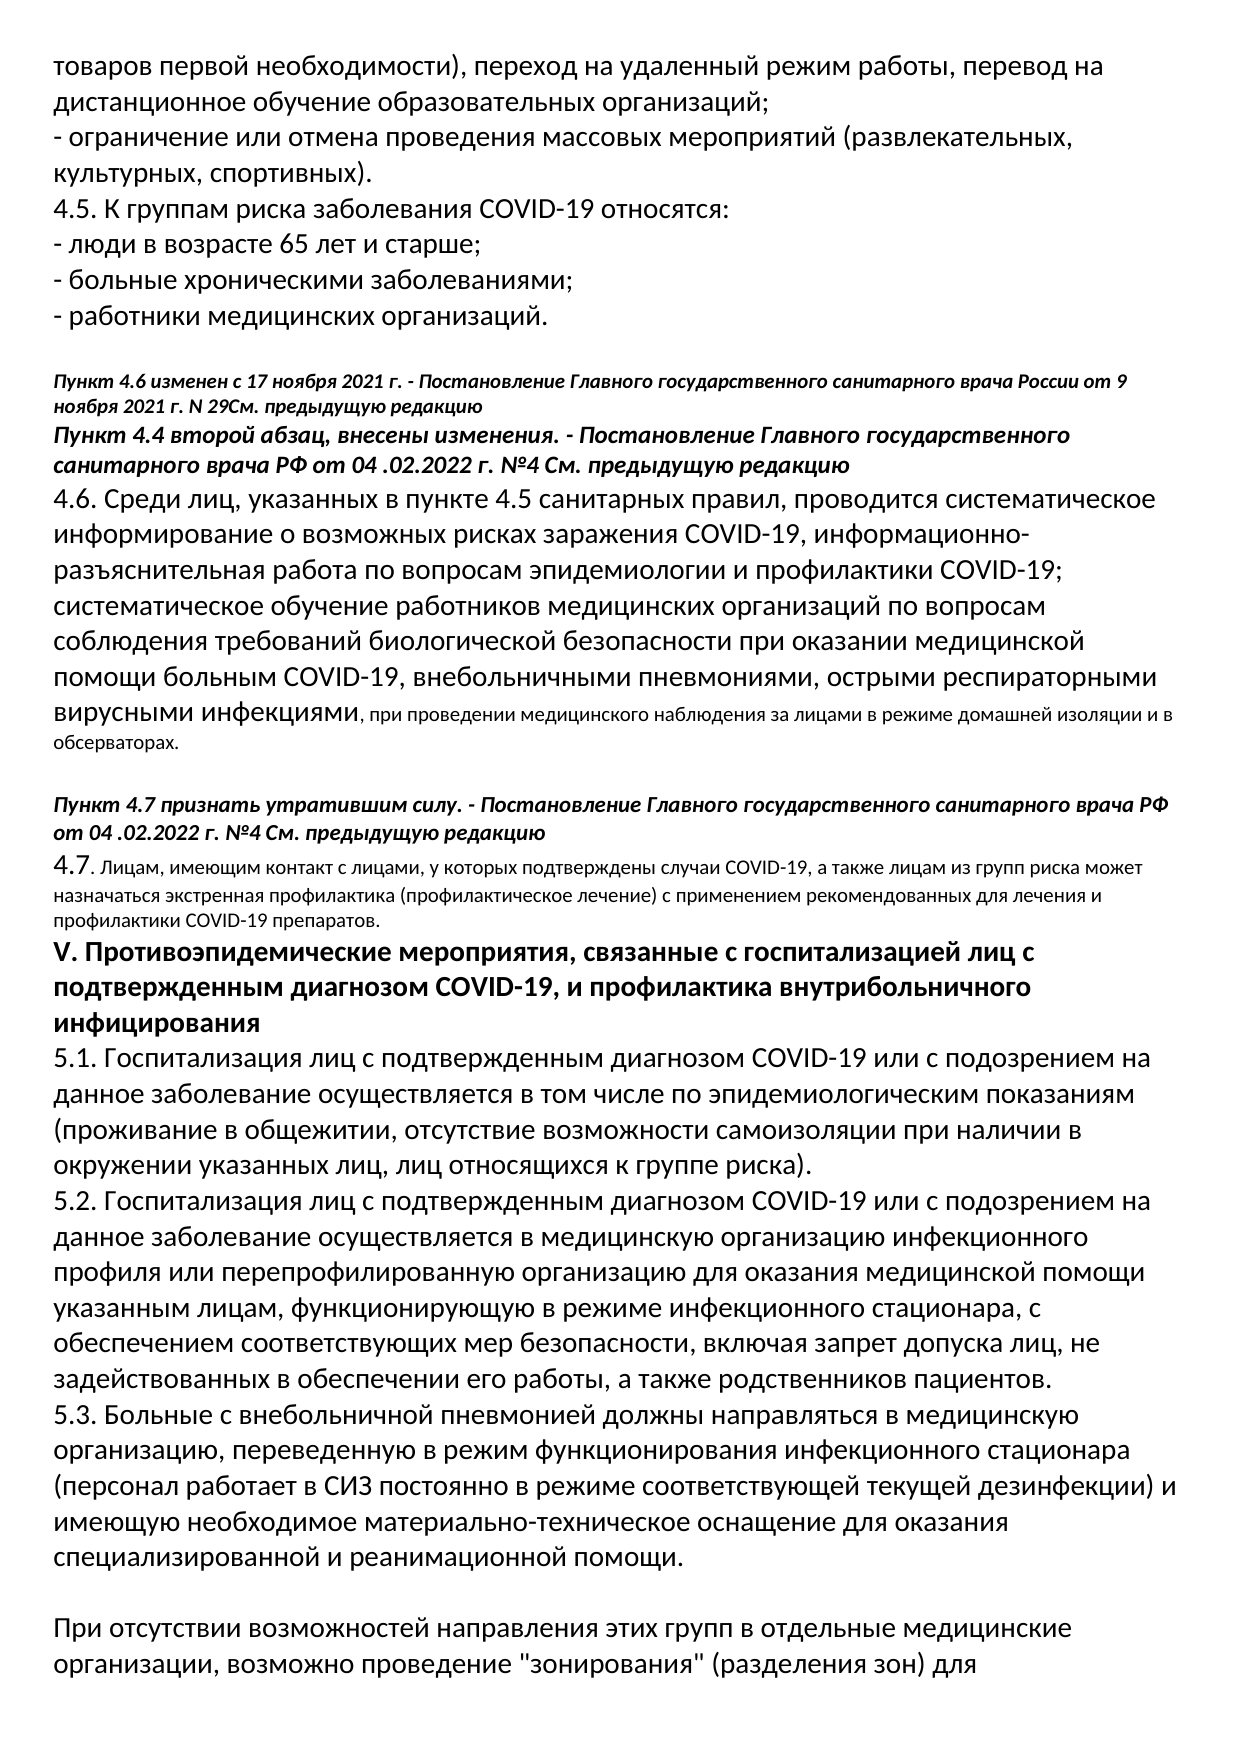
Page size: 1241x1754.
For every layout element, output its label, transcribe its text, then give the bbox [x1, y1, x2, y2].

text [53, 1609, 1181, 1681]
text - люди в возрасте 65 лет и старше; [53, 225, 1181, 261]
text 5.1. Госпитализация лиц с подтвержденным диагнозом COVID-19 или с подозрением на данное заболевание осуществляется в том числе по эпидемиологическим показаниям (проживание в общежитии, отсутствие возможности самоизоляции при наличии в окружении указанных лиц, лиц относящихся к группе риска). [53, 1039, 1181, 1182]
text V. Противоэпидемические мероприятия, связанные с госпитализацией лиц с подтвержденным диагнозом COVID-19, и профилактика внутрибольничного инфицирования [53, 933, 1181, 1039]
text Пункт 4.4 второй абзац, внесены изменения. - Постановление Главного государственного санитарного врача РФ от 04 .02.2022 г. №4 См. предыдущую редакцию [53, 419, 1181, 480]
text - ограничение или отмена проведения массовых мероприятий (развлекательных, культурных, спортивных). [53, 118, 1181, 190]
text 4.6. Среди лиц, указанных в пункте 4.5 санитарных правил, проводится систематическое информирование о возможных рисках заражения COVID-19, информационно-разъяснительная работа по вопросам эпидемиологии и профилактики COVID-19; систематическое обучение работников медицинских организаций по вопросам соблюдения требований биологической безопасности при оказании медицинской помощи больным COVID-19, внебольничными пневмониями, острыми респираторными вирусными инфекциями, при проведении медицинского наблюдения за лицами в режиме домашней изоляции и в обсерваторах. [53, 480, 1181, 754]
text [53, 47, 1181, 118]
text 4.7. Лицам, имеющим контакт с лицами, у которых подтверждены случаи COVID-19, а также лицам из групп риска может назначаться экстренная профилактика (профилактическое лечение) с применением рекомендованных для лечения и профилактики COVID-19 препаратов. [53, 846, 1181, 933]
text 5.2. Госпитализация лиц с подтвержденным диагнозом COVID-19 или с подозрением на данное заболевание осуществляется в медицинскую организацию инфекционного профиля или перепрофилированную организацию для оказания медицинской помощи указанным лицам, функционирующую в режиме инфекционного стационара, с обеспечением соответствующих мер безопасности, включая запрет допуска лиц, не задействованных в обеспечении его работы, а также родственников пациентов. [53, 1182, 1181, 1396]
text 5.3. Больные с внебольничной пневмонией должны направляться в медицинскую организацию, переведенную в режим функционирования инфекционного стационара (персонал работает в СИЗ постоянно в режиме соответствующей текущей дезинфекции) и имеющую необходимое материально-техническое оснащение для оказания специализированной и реанимационной помощи. [53, 1396, 1181, 1574]
text Пункт 4.6 изменен с 17 ноября 2021 г. - Постановление Главного государственного санитарного врача России от 9 ноября 2021 г. N 29См. предыдущую редакцию [53, 368, 1181, 419]
text 4.5. К группам риска заболевания COVID-19 относятся: [53, 190, 1181, 225]
text Пункт 4.7 признать утратившим силу. - Постановление Главного государственного санитарного врача РФ от 04 .02.2022 г. №4 См. предыдущую редакцию [53, 790, 1181, 846]
text - больные хроническими заболеваниями; [53, 261, 1181, 297]
text - работники медицинских организаций. [53, 297, 1181, 332]
